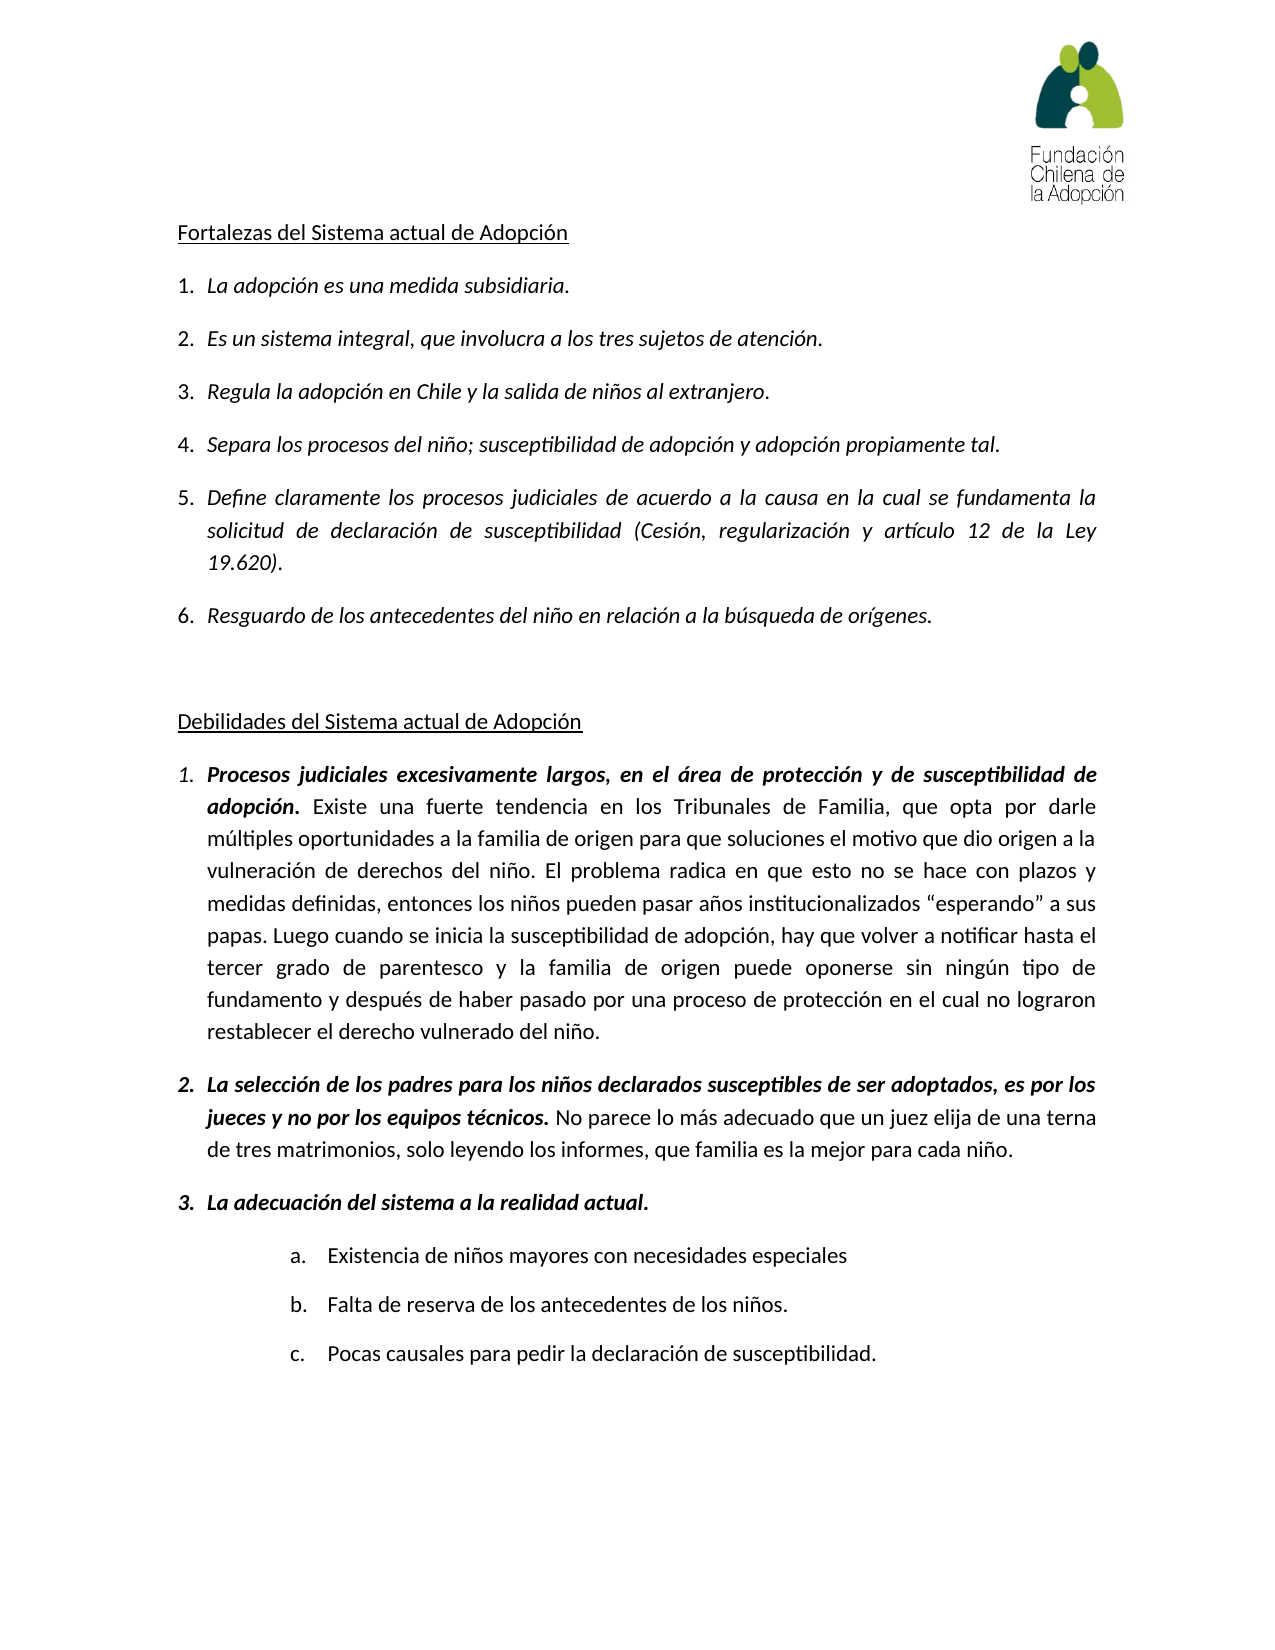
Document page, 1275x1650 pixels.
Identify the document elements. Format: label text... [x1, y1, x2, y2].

text Debilidades del Sistema actual de Adopción [177, 707, 1098, 735]
list Resguardo de los antecedentes del niño en relación a la búsqueda de orígenes. [177, 601, 1098, 629]
picture [1028, 40, 1130, 133]
list Separa los procesos del niño; susceptibilidad de adopción y adopción propiamente tal. [177, 431, 1098, 458]
list Falta de reserva de los antecedentes de los niños. [290, 1290, 1098, 1318]
text Fortalezas del Sistema actual de Adopción [177, 218, 1098, 246]
list La selección de los padres para los niños declarados susceptibles de ser adoptados, es por los jueces y no por los equipos técnicos. No parece lo más adecuado que un juez elija de una terna de tres matrimonios, solo leyendo los informes, que familia es la mejor para cada niño. [177, 1071, 1098, 1163]
list La adopción es una medida subsidiaria. [177, 271, 1098, 299]
list Existencia de niños mayores con necesidades especiales [290, 1241, 1098, 1269]
list La adecuación del sistema a la realidad actual. [177, 1188, 1098, 1216]
list Pocas causales para pedir la declaración de susceptibilidad. [290, 1339, 1098, 1367]
list Procesos judiciales excesivamente largos, en el área de protección y de susceptibilidad de adopción. Existe una fuerte tendencia en los Tribunales de Familia, que opta por darle múltiples oportunidades a la familia de origen para que soluciones el motivo que dio origen a la vulneración de derechos del niño. El problema radica en que esto no se hace con plazos y medidas definidas, entonces los niños pueden pasar años institucionalizados “esperando” a sus papas. Luego cuando se inicia la susceptibilidad de adopción, hay que volver a notificar hasta el tercer grado de parentesco y la familia de origen puede oponerse sin ningún tipo de fundamento y después de haber pasado por una proceso de protección en el cual no lograron restablecer el derecho vulnerado del niño. [177, 760, 1098, 1046]
list Es un sistema integral, que involucra a los tres sujetos de atención. [177, 324, 1098, 352]
picture [1023, 144, 1131, 209]
list Regula la adopción en Chile y la salida de niños al extranjero. [177, 377, 1098, 406]
list Define claramente los procesos judiciales de acuerdo a la causa en la cual se fundamenta la solicitud de declaración de susceptibilidad (Cesión, regularización y artículo 12 de la Ley 19.620). [177, 483, 1098, 576]
